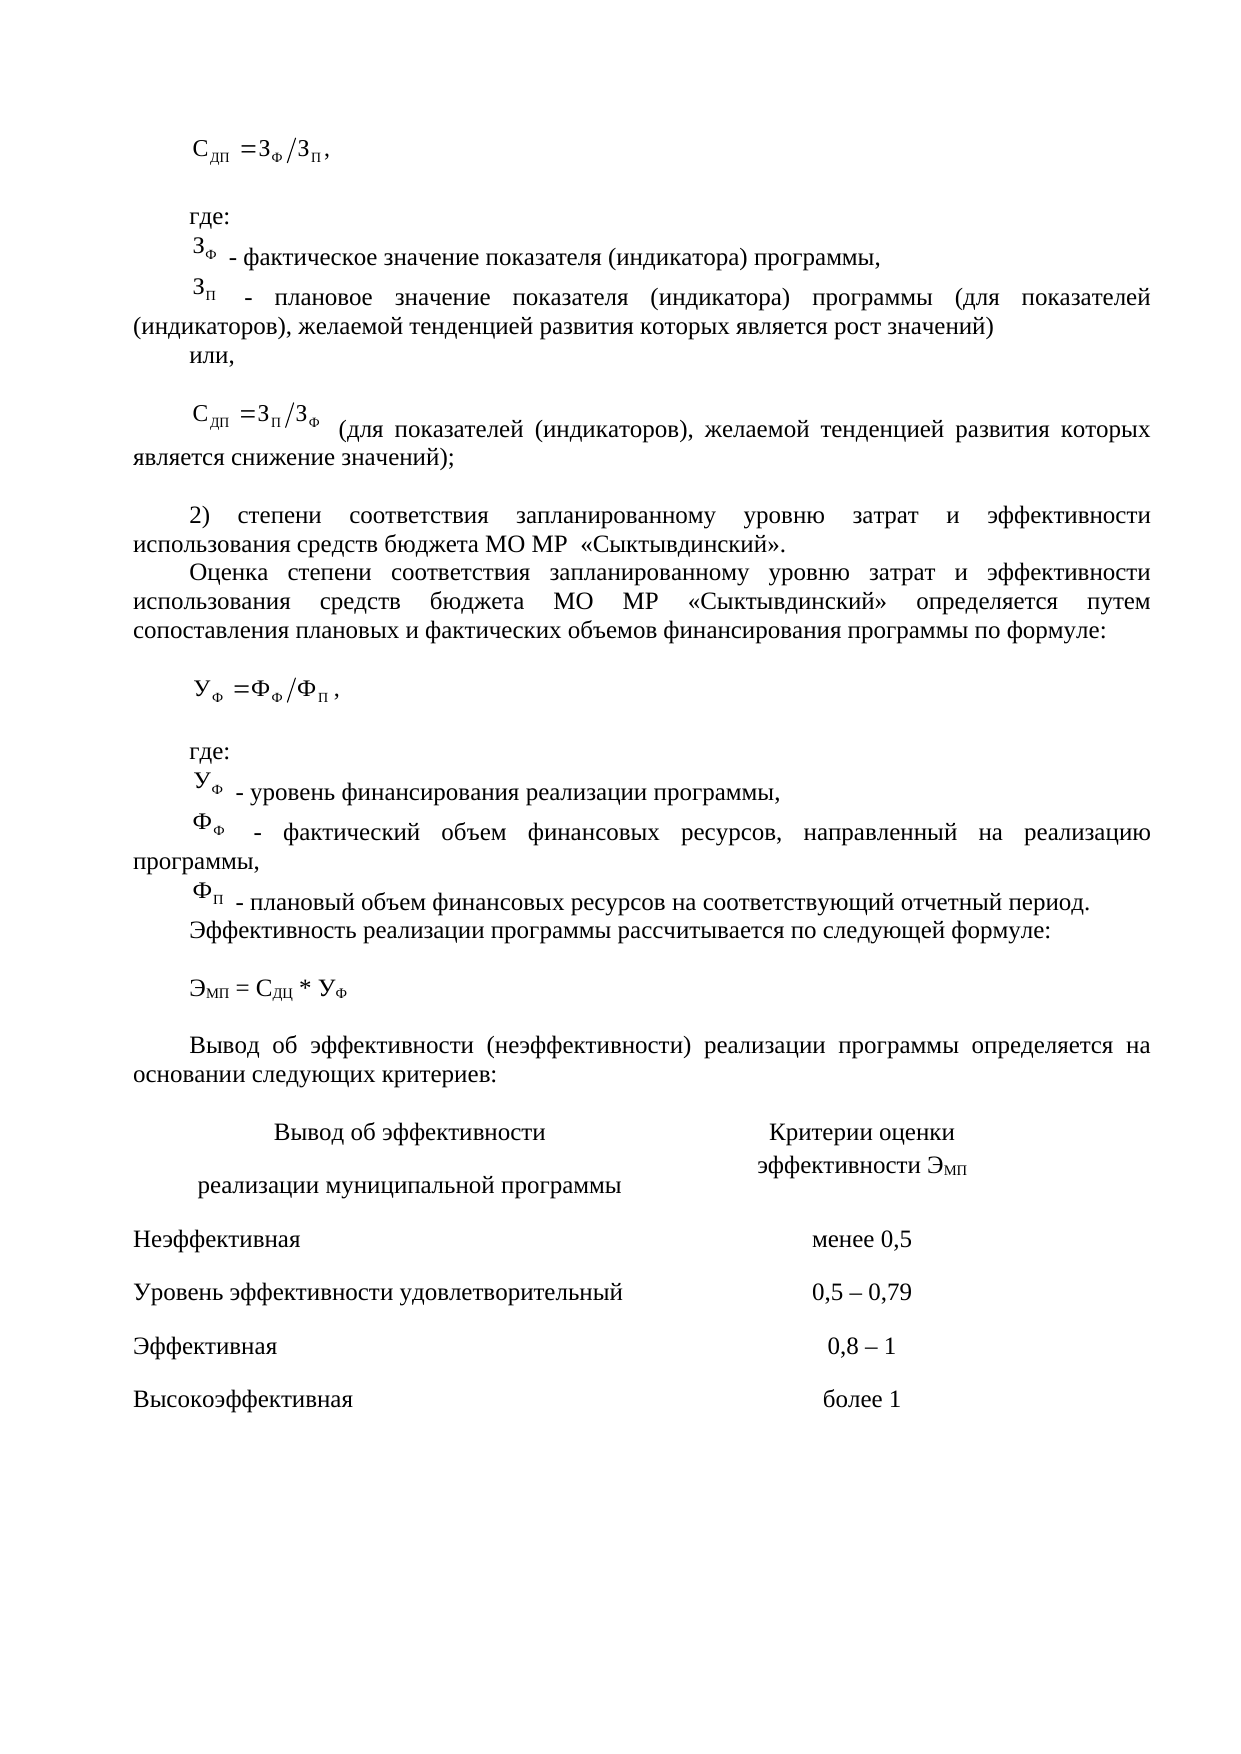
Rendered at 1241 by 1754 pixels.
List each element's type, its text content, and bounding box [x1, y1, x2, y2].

text ЭМП = СДЦ * УФ [133, 973, 1152, 1002]
table_cell Эффективная [122, 1331, 698, 1384]
text Вывод об эффективности (неэффективности) реализации программы определяется на основании следующих критериев: [133, 1030, 1152, 1088]
text 2) степени соответствия запланированному уровню затрат и эффективности использования средств бюджета МО МР «Сыктывдинский». [133, 500, 1152, 557]
table_cell Неэффективная [122, 1224, 698, 1277]
table_header Вывод об эффективности реализации муниципальной программы [122, 1117, 698, 1224]
text где: [133, 201, 1152, 230]
table_cell менее 0,5 [698, 1224, 1026, 1277]
table_header Критерии оценки эффективности ЭМП [698, 1117, 1026, 1224]
text - плановый объем финансовых ресурсов на соответствующий отчетный период. [133, 875, 1152, 915]
text или, [133, 340, 1152, 368]
table_cell Уровень эффективности удовлетворительный [122, 1278, 698, 1331]
table_cell Высокоэффективная [122, 1384, 698, 1438]
text - фактический объем финансовых ресурсов, направленный на реализацию программы, [133, 806, 1152, 875]
table_cell более 1 [698, 1384, 1026, 1438]
text (для показателей (индикаторов), желаемой тенденцией развития которых является снижение значений); [133, 397, 1152, 471]
text - уровень финансирования реализации программы, [133, 765, 1152, 806]
text Оценка степени соответствия запланированному уровню затрат и эффективности использования средств бюджета МО МР «Сыктывдинский» определяется путем сопоставления плановых и фактических объемов финансирования программы по формуле: [133, 557, 1152, 644]
text - плановое значение показателя (индикатора) программы (для показателей (индикаторов), желаемой тенденцией развития которых является рост значений) [133, 270, 1152, 340]
table_cell 0,8 – 1 [698, 1331, 1026, 1384]
text - фактическое значение показателя (индикатора) программы, [133, 230, 1152, 270]
table_cell 0,5 – 0,79 [698, 1278, 1026, 1331]
text Эффективность реализации программы рассчитывается по следующей формуле: [133, 915, 1152, 944]
text где: [133, 736, 1152, 765]
